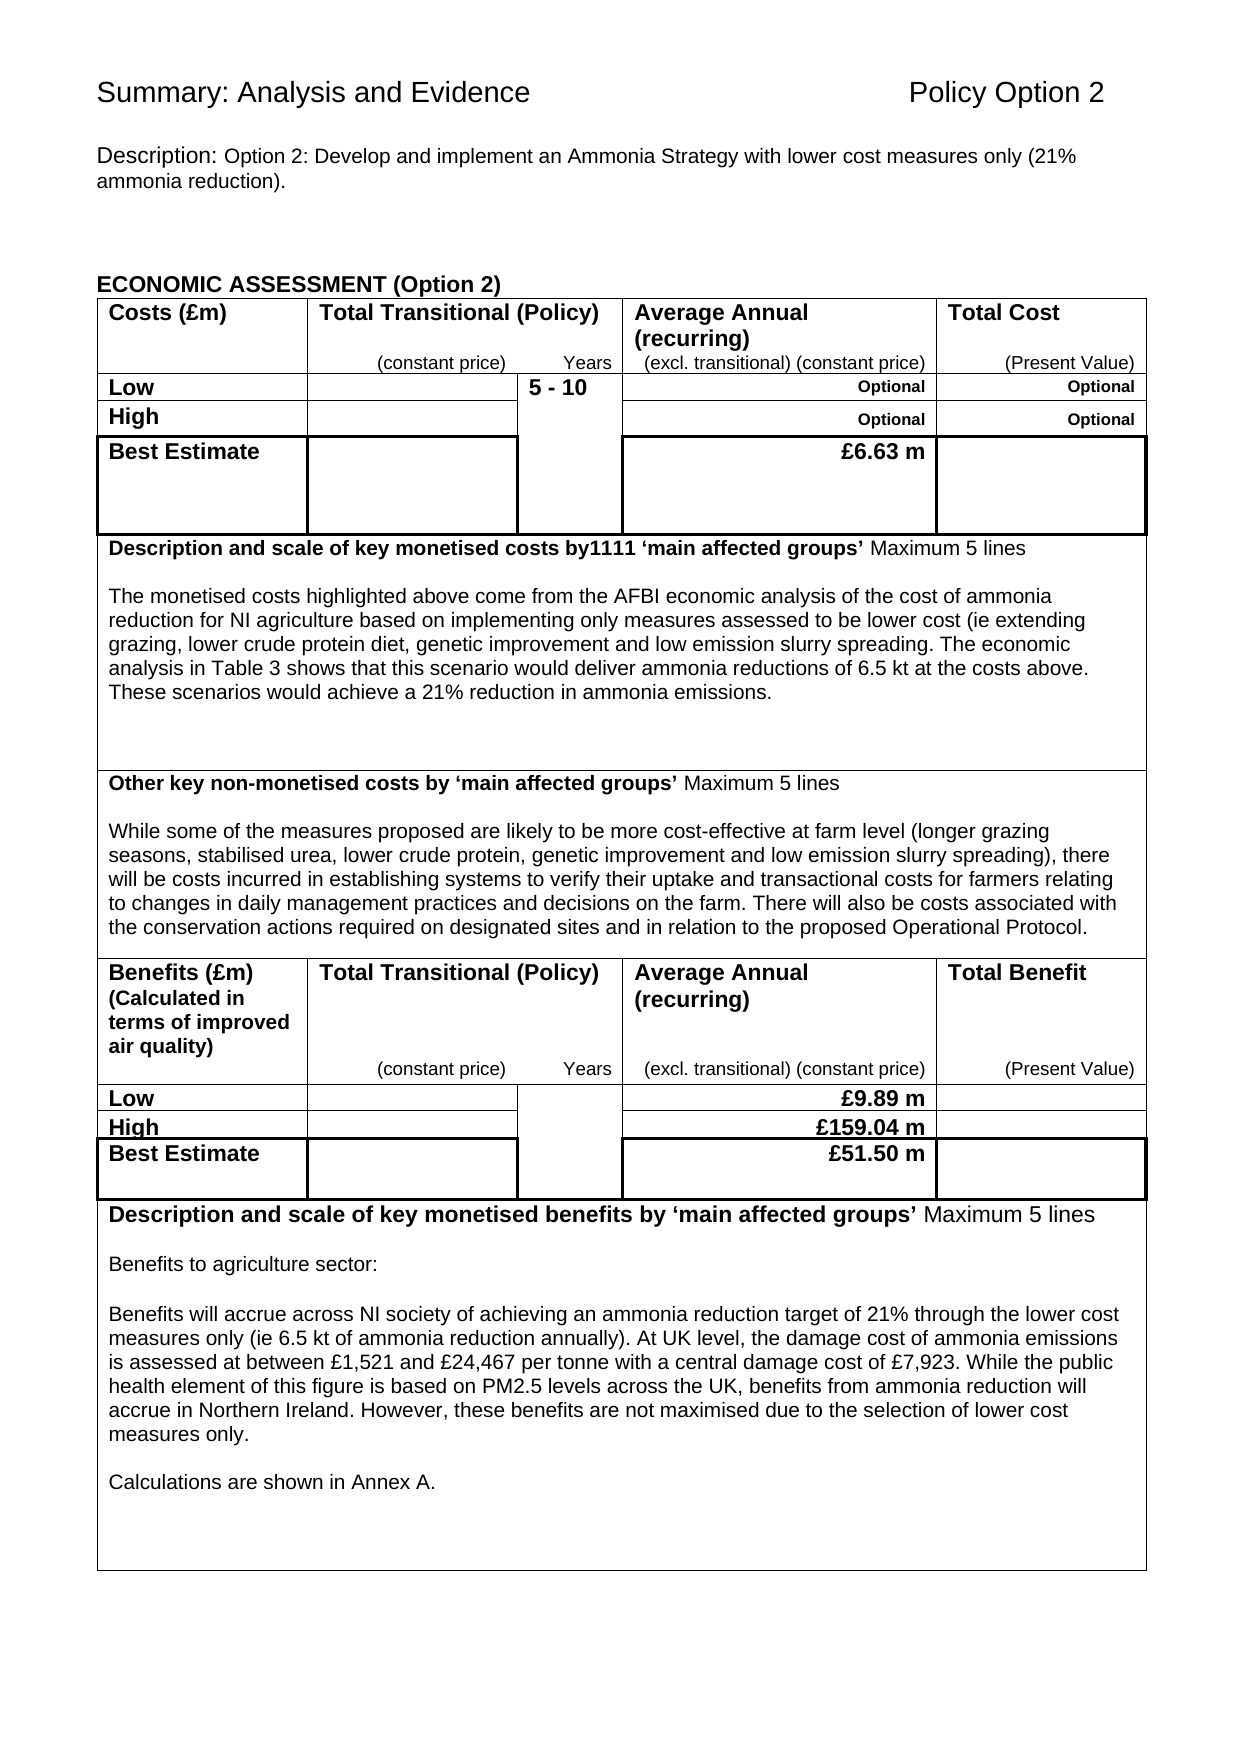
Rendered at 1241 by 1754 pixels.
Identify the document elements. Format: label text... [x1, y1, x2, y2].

table_cell [308, 1111, 517, 1137]
table_cell [98, 1058, 307, 1084]
table_cell £6.63 m [624, 438, 935, 533]
table_cell Total Transitional (Policy) [308, 959, 622, 1057]
table_cell Optional [937, 401, 1146, 435]
table_cell (excl. transitional) (constant price) [623, 352, 936, 373]
table_cell [309, 438, 516, 533]
table_cell Optional [623, 374, 936, 400]
table_cell Best Estimate [99, 438, 306, 533]
table_cell (constant price) [308, 1058, 517, 1084]
table_cell Optional [623, 401, 936, 435]
table_cell [309, 1140, 516, 1198]
table_header Average Annual (recurring) [623, 299, 936, 352]
table_cell (excl. transitional) (constant price) [623, 1058, 936, 1084]
table_cell Other key non-monetised costs by ‘main affected groups’ Maximum 5 lines While some of the measures proposed are likely to be more cost-effective at farm level (longer grazing seasons, stabilised urea, lower crude protein, genetic improvement and low emission slurry spreading), there will be costs incurred in establishing systems to verify their uptake and transactional costs for farmers relating to changes in daily management practices and decisions on the farm. There will also be costs associated with the conservation actions required on designated sites and in relation to the proposed Operational Protocol. [98, 771, 1146, 958]
table_cell (Present Value) [937, 1058, 1146, 1084]
table_cell Average Annual (recurring) [623, 959, 936, 1057]
table_header Costs (£m) [98, 299, 307, 352]
table_cell Low [98, 374, 307, 400]
table_cell [518, 1085, 622, 1198]
table_cell [308, 401, 517, 435]
table_cell Description and scale of key monetised benefits by ‘main affected groups’ Maximum 5 lines Benefits to agriculture sector: Benefits will accrue across NI society of achieving an ammonia reduction target of 21% through the lower cost measures only (ie 6.5 kt of ammonia reduction annually). At UK level, the damage cost of ammonia emissions is assessed at between £1,521 and £24,467 per tonne with a central damage cost of £7,923. While the public health element of this figure is based on PM2.5 levels across the UK, benefits from ammonia reduction will accrue in Northern Ireland. However, these benefits are not maximised due to the selection of lower cost measures only. Calculations are shown in Annex A. [98, 1201, 1146, 1570]
table_cell (Present Value) [937, 352, 1146, 373]
table_cell [938, 438, 1144, 533]
table_cell Description and scale of key monetised costs by1111 ‘main affected groups’ Maximum 5 lines The monetised costs highlighted above come from the AFBI economic analysis of the cost of ammonia reduction for NI agriculture based on implementing only measures assessed to be lower cost (ie extending grazing, lower crude protein diet, genetic improvement and low emission slurry spreading. The economic analysis in Table 3 shows that this scenario would deliver ammonia reductions of 6.5 kt at the costs above. These scenarios would achieve a 21% reduction in ammonia emissions. [98, 536, 1146, 770]
table_cell £51.50 m [624, 1140, 935, 1198]
table_cell Optional [937, 374, 1146, 400]
table_cell 5 - 10 [518, 374, 622, 533]
table_cell Years [517, 1058, 622, 1084]
table_cell Total Benefit [937, 959, 1146, 1057]
table_cell £9.89 m [623, 1085, 936, 1110]
table_cell [937, 1111, 1146, 1137]
table_header Total Transitional (Policy) [308, 299, 622, 352]
text ECONOMIC ASSESSMENT (Option 2) [96, 271, 1146, 298]
table_cell [308, 374, 517, 400]
table_cell High [98, 401, 307, 435]
table_cell [937, 1085, 1146, 1110]
table_cell Best Estimate [99, 1140, 306, 1198]
table_cell (constant price) [308, 352, 517, 373]
table_cell [938, 1140, 1144, 1198]
text Description: Option 2: Develop and implement an Ammonia Strategy with lower cost measures only (21% ammonia reduction). [96, 142, 1146, 192]
table_cell Low [98, 1085, 307, 1110]
table_cell [308, 1085, 517, 1110]
table_cell Years [517, 352, 622, 373]
table_cell [98, 352, 307, 373]
table_cell £159.04 m [623, 1111, 936, 1137]
table_header Total Cost [937, 299, 1146, 352]
text Summary: Analysis and Evidence Policy Option 2 [96, 75, 1146, 108]
table_cell High [98, 1111, 307, 1137]
table_cell Benefits (£m) (Calculated in terms of improved air quality) [98, 959, 307, 1057]
